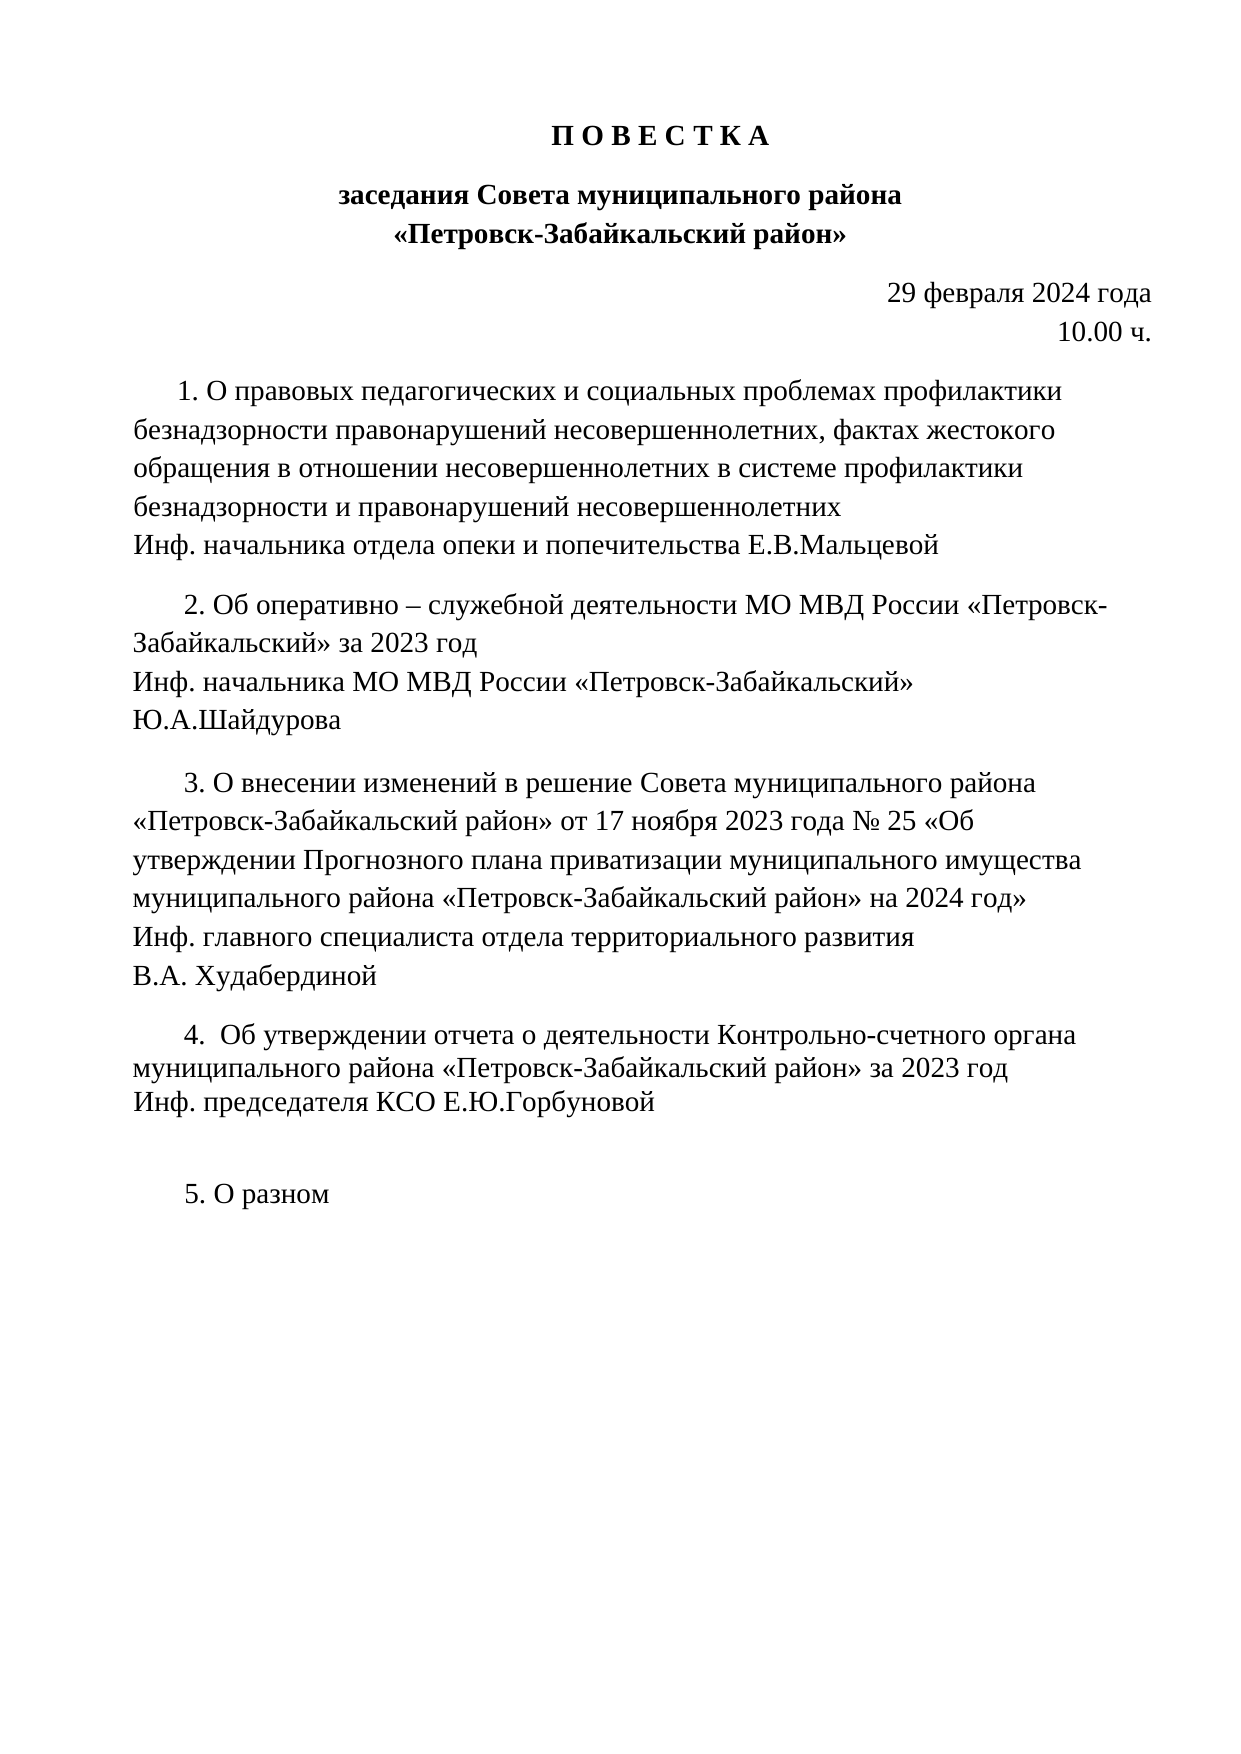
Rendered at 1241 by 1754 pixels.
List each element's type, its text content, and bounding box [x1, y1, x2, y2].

text муниципального района «Петровск-Забайкальский район» на 2024 год» [89, 881, 1152, 914]
text «Петровск-Забайкальский район» от 17 ноября 2023 года № 25 «Об [89, 803, 1152, 837]
list Инф. председателя КСО Е.Ю.Горбуновой [133, 1084, 1152, 1118]
text 5. О разном [133, 1176, 1152, 1209]
text 2. Об оперативно – служебной деятельности МО МВД России «Петровск- [89, 587, 1152, 620]
text 4. Об утверждении отчета о деятельности Контрольно-счетного органа [89, 1017, 1152, 1051]
text В.А. Худабердиной [89, 958, 1152, 991]
text 10.00 ч. [89, 314, 1152, 347]
text 3. О внесении изменений в решение Cовета муниципального района [89, 765, 1152, 798]
text 29 февраля 2024 года [89, 275, 1152, 309]
text Ю.А.Шайдурова [89, 702, 1152, 736]
text заседания Совета муниципального района «Петровск-Забайкальский район» [89, 177, 1152, 249]
text утверждении Прогнозного плана приватизации муниципального имущества [89, 842, 1152, 876]
text Инф. начальника МО МВД России «Петровск-Забайкальский» [89, 664, 1152, 697]
list 1. О правовых педагогических и социальных проблемах профилактики безнадзорности правонарушений несовершеннолетних, фактах жестокого обращения в отношении несовершеннолетних в системе профилактики безнадзорности и правонарушений несовершеннолетних Инф. начальника отдела опеки и попечительства Е.В.Мальцевой [133, 373, 1152, 561]
text Инф. главного специалиста отдела территориального развития [89, 919, 1152, 953]
text П О В Е С Т К А [89, 118, 1152, 152]
text муниципального района «Петровск-Забайкальский район» за 2023 год [89, 1051, 1152, 1084]
text Забайкальский» за 2023 год [89, 625, 1152, 659]
